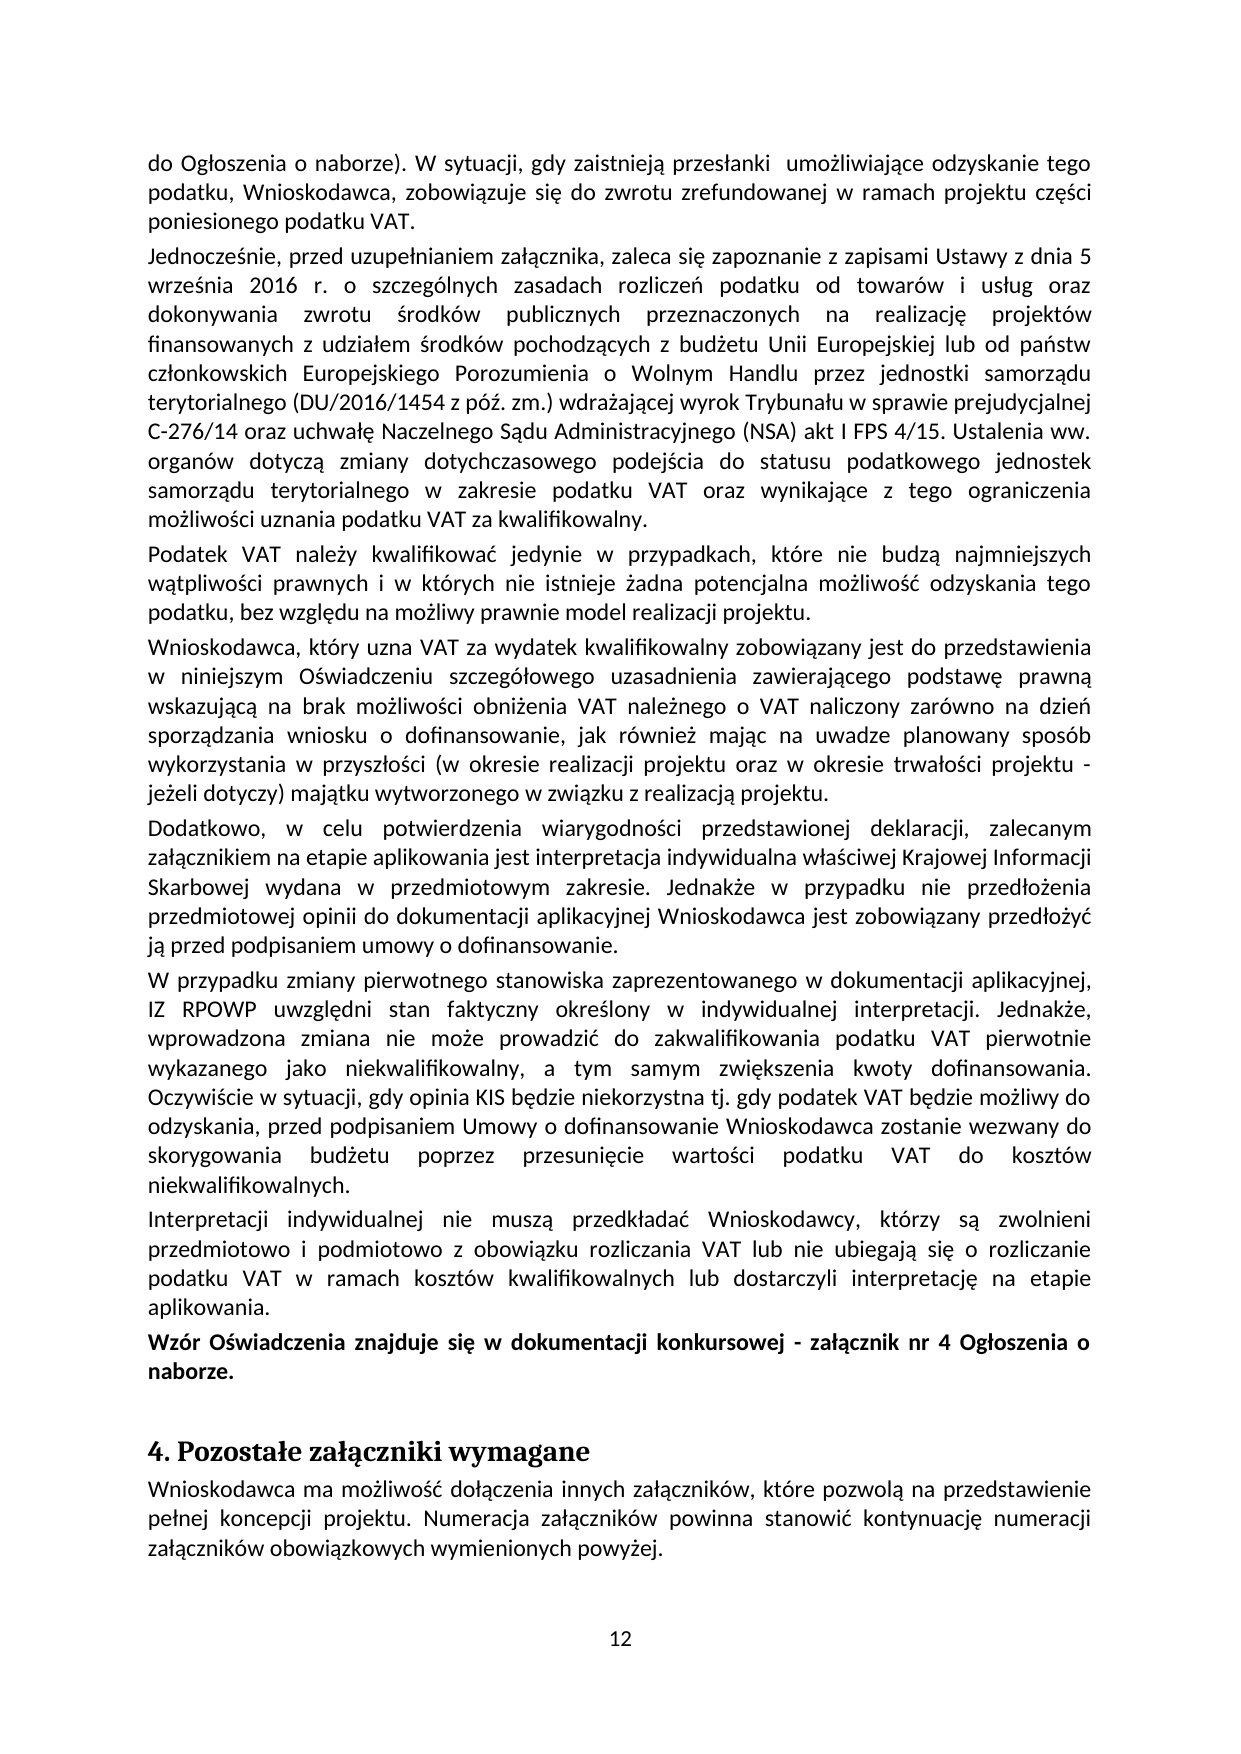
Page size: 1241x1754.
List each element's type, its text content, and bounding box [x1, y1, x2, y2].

text Dodatkowo, w celu potwierdzenia wiarygodności przedstawionej deklaracji, zalecanym załącznikiem na etapie aplikowania jest interpretacja indywidualna właściwej Krajowej Informacji Skarbowej wydana w przedmiotowym zakresie. Jednakże w przypadku nie przedłożenia przedmiotowej opinii do dokumentacji aplikacyjnej Wnioskodawca jest zobowiązany przedłożyć ją przed podpisaniem umowy o dofinansowanie. [148, 813, 1093, 959]
text Wnioskodawca ma możliwość dołączenia innych załączników, które pozwolą na przedstawienie pełnej koncepcji projektu. Numeracja załączników powinna stanowić kontynuację numeracji załączników obowiązkowych wymienionych powyżej. [148, 1474, 1093, 1562]
subtitle 4. Pozostałe załączniki wymagane [148, 1436, 1093, 1469]
text Jednocześnie, przed uzupełnianiem załącznika, zaleca się zapoznanie z zapisami Ustawy z dnia 5 września 2016 r. o szczególnych zasadach rozliczeń podatku od towarów i usług oraz dokonywania zwrotu środków publicznych przeznaczonych na realizację projektów finansowanych z udziałem środków pochodzących z budżetu Unii Europejskiej lub od państw członkowskich Europejskiego Porozumienia o Wolnym Handlu przez jednostki samorządu terytorialnego (DU/2016/1454 z póź. zm.) wdrażającej wyrok Trybunału w sprawie prejudycjalnej C-276/14 oraz uchwałę Naczelnego Sądu Administracyjnego (NSA) akt I FPS 4/15. Ustalenia ww. organów dotyczą zmiany dotychczasowego podejścia do statusu podatkowego jednostek samorządu terytorialnego w zakresie podatku VAT oraz wynikające z tego ograniczenia możliwości uznania podatku VAT za kwalifikowalny. [148, 241, 1093, 533]
text Interpretacji indywidualnej nie muszą przedkładać Wnioskodawcy, którzy są zwolnieni przedmiotowo i podmiotowo z obowiązku rozliczania VAT lub nie ubiegają się o rozliczanie podatku VAT w ramach kosztów kwalifikowalnych lub dostarczyli interpretację na etapie aplikowania. [148, 1204, 1093, 1322]
text Podatek VAT należy kwalifikować jedynie w przypadkach, które nie budzą najmniejszych wątpliwości prawnych i w których nie istnieje żadna potencjalna możliwość odzyskania tego podatku, bez względu na możliwy prawnie model realizacji projektu. [148, 539, 1093, 627]
text Wnioskodawca, który uzna VAT za wydatek kwalifikowalny zobowiązany jest do przedstawienia w niniejszym Oświadczeniu szczegółowego uzasadnienia zawierającego podstawę prawną wskazującą na brak możliwości obniżenia VAT należnego o VAT naliczony zarówno na dzień sporządzania wniosku o dofinansowanie, jak również mając na uwadze planowany sposób wykorzystania w przyszłości (w okresie realizacji projektu oraz w okresie trwałości projektu - jeżeli dotyczy) majątku wytworzonego w związku z realizacją projektu. [148, 632, 1093, 808]
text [148, 148, 1093, 235]
text Wzór Oświadczenia znajduje się w dokumentacji konkursowej - załącznik nr 4 Ogłoszenia o naborze. [148, 1327, 1093, 1386]
text W przypadku zmiany pierwotnego stanowiska zaprezentowanego w dokumentacji aplikacyjnej, IZ RPOWP uwzględni stan faktyczny określony w indywidualnej interpretacji. Jednakże, wprowadzona zmiana nie może prowadzić do zakwalifikowania podatku VAT pierwotnie wykazanego jako niekwalifikowalny, a tym samym zwiększenia kwoty dofinansowania. Oczywiście w sytuacji, gdy opinia KIS będzie niekorzystna tj. gdy podatek VAT będzie możliwy do odzyskania, przed podpisaniem Umowy o dofinansowanie Wnioskodawca zostanie wezwany do skorygowania budżetu poprzez przesunięcie wartości podatku VAT do kosztów niekwalifikowalnych. [148, 965, 1093, 1199]
